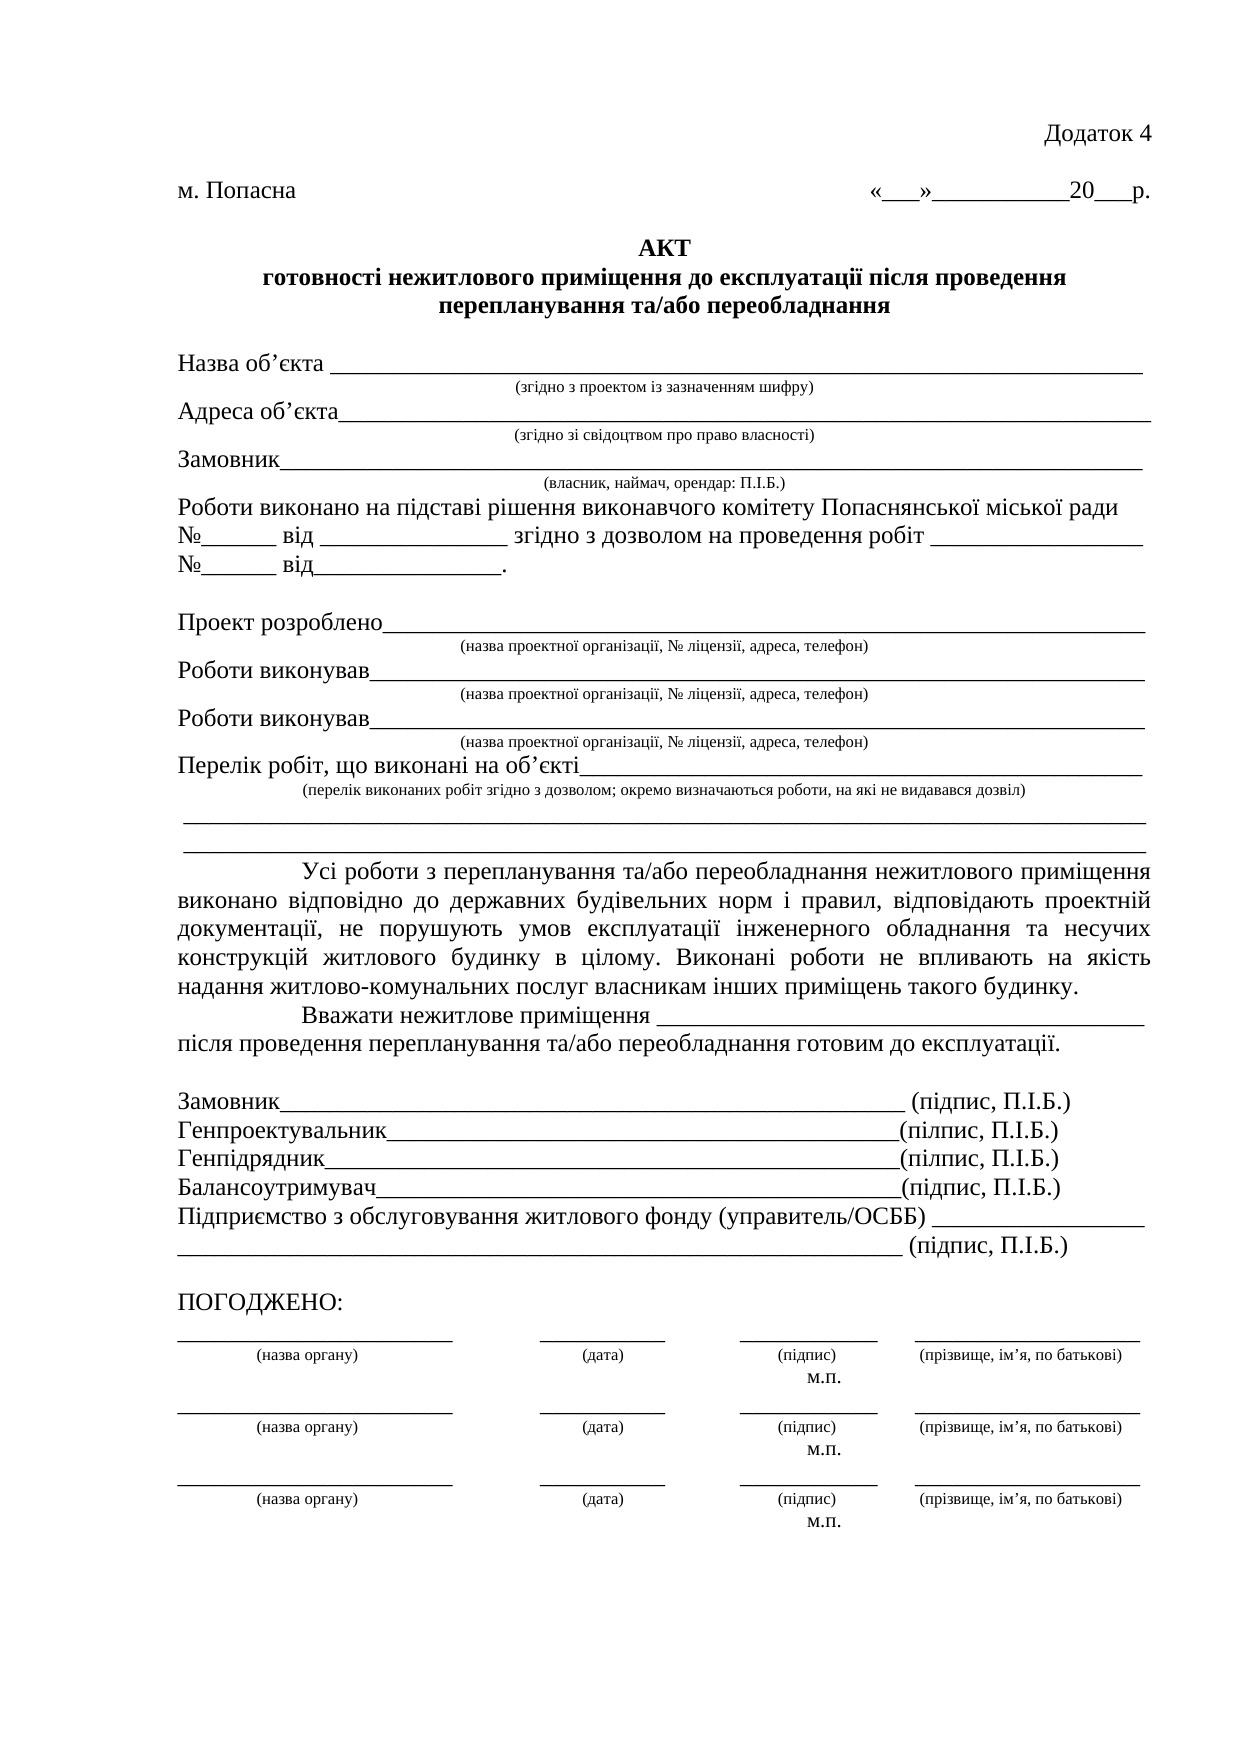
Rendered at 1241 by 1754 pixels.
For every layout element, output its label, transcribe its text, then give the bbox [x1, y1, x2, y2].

text ______________________ __________ ___________ __________________ [177, 1388, 1152, 1417]
text (назва проектної організації, № ліцензії, адреса, телефон) [177, 683, 1152, 703]
text Генпідрядник______________________________________________(пілпис, П.І.Б.) [177, 1143, 1152, 1172]
text Замовник__________________________________________________ (підпис, П.І.Б.) [177, 1086, 1152, 1115]
text Усі роботи з перепланування та/або переобладнання нежитлового приміщення виконано відповідно до державних будівельних норм і правил, відповідають проектній документації, не порушують умов експлуатації інженерного обладнання та несучих конструкцій житлового будинку в цілому. Виконані роботи не впливають на якість надання житлово-комунальних послуг власникам інших приміщень такого будинку. [177, 856, 1152, 1000]
text м.п. [177, 1436, 1152, 1460]
text Роботи виконував______________________________________________________________ [177, 655, 1152, 683]
text (назва проектної організації, № ліцензії, адреса, телефон) [177, 636, 1152, 655]
text м.п. [177, 1508, 1152, 1532]
text Роботи виконував______________________________________________________________ [177, 703, 1152, 731]
text готовності нежитлового приміщення до експлуатації після проведення перепланування та/або переобладнання [177, 262, 1152, 319]
text Балансоутримувач__________________________________________(підпис, П.І.Б.) [177, 1172, 1152, 1201]
text (назва органу) (дата) (підпис) (прізвище, ім’я, по батькові) [177, 1345, 1152, 1364]
text м. Попасна «___»___________20___р. [177, 176, 1152, 204]
text Адреса об’єкта_________________________________________________________________ [177, 396, 1152, 425]
text після проведення перепланування та/або переобладнання готовим до експлуатації. [177, 1028, 1152, 1057]
text ПОГОДЖЕНО: [177, 1287, 1152, 1316]
text Вважати нежитлове приміщення _______________________________________ [177, 1000, 1152, 1028]
text _____________________________________________________________________________ [177, 798, 1152, 827]
text (власник, наймач, орендар: П.І.Б.) [177, 473, 1152, 492]
text АКТ [177, 233, 1152, 262]
text (назва органу) (дата) (підпис) (прізвище, ім’я, по батькові) [177, 1417, 1152, 1436]
text Проект розроблено_____________________________________________________________ [177, 607, 1152, 636]
text м.п. [177, 1364, 1152, 1388]
text Генпроектувальник_________________________________________(пілпис, П.І.Б.) [177, 1115, 1152, 1143]
text Додаток 4 [177, 118, 1152, 147]
text ______________________ __________ ___________ __________________ [177, 1316, 1152, 1345]
text Назва об’єкта _________________________________________________________________ [177, 348, 1152, 377]
text Роботи виконано на підставі рішення виконавчого комітету Попаснянської міської ради №______ від _______________ згідно з дозволом на проведення робіт _________________ №______ від_______________. [177, 492, 1152, 578]
text Замовник_____________________________________________________________________ [177, 444, 1152, 473]
text (назва проектної організації, № ліцензії, адреса, телефон) [177, 731, 1152, 751]
text Підприємство з обслуговування житлового фонду (управитель/ОСББ) _________________ [177, 1201, 1152, 1230]
text (перелік виконаних робіт згідно з дозволом; окремо визначаються роботи, на які не видавався дозвіл) [177, 779, 1152, 798]
text (назва органу) (дата) (підпис) (прізвище, ім’я, по батькові) [177, 1489, 1152, 1508]
text ______________________ __________ ___________ __________________ [177, 1460, 1152, 1489]
text (згідно з проектом із зазначенням шифру) [177, 377, 1152, 396]
text Перелік робіт, що виконані на об’єкті_____________________________________________ [177, 751, 1152, 779]
text _____________________________________________________________________________ [177, 827, 1152, 856]
text (згідно зі свідоцтвом про право власності) [177, 425, 1152, 444]
text __________________________________________________________ (підпис, П.І.Б.) [177, 1230, 1152, 1258]
